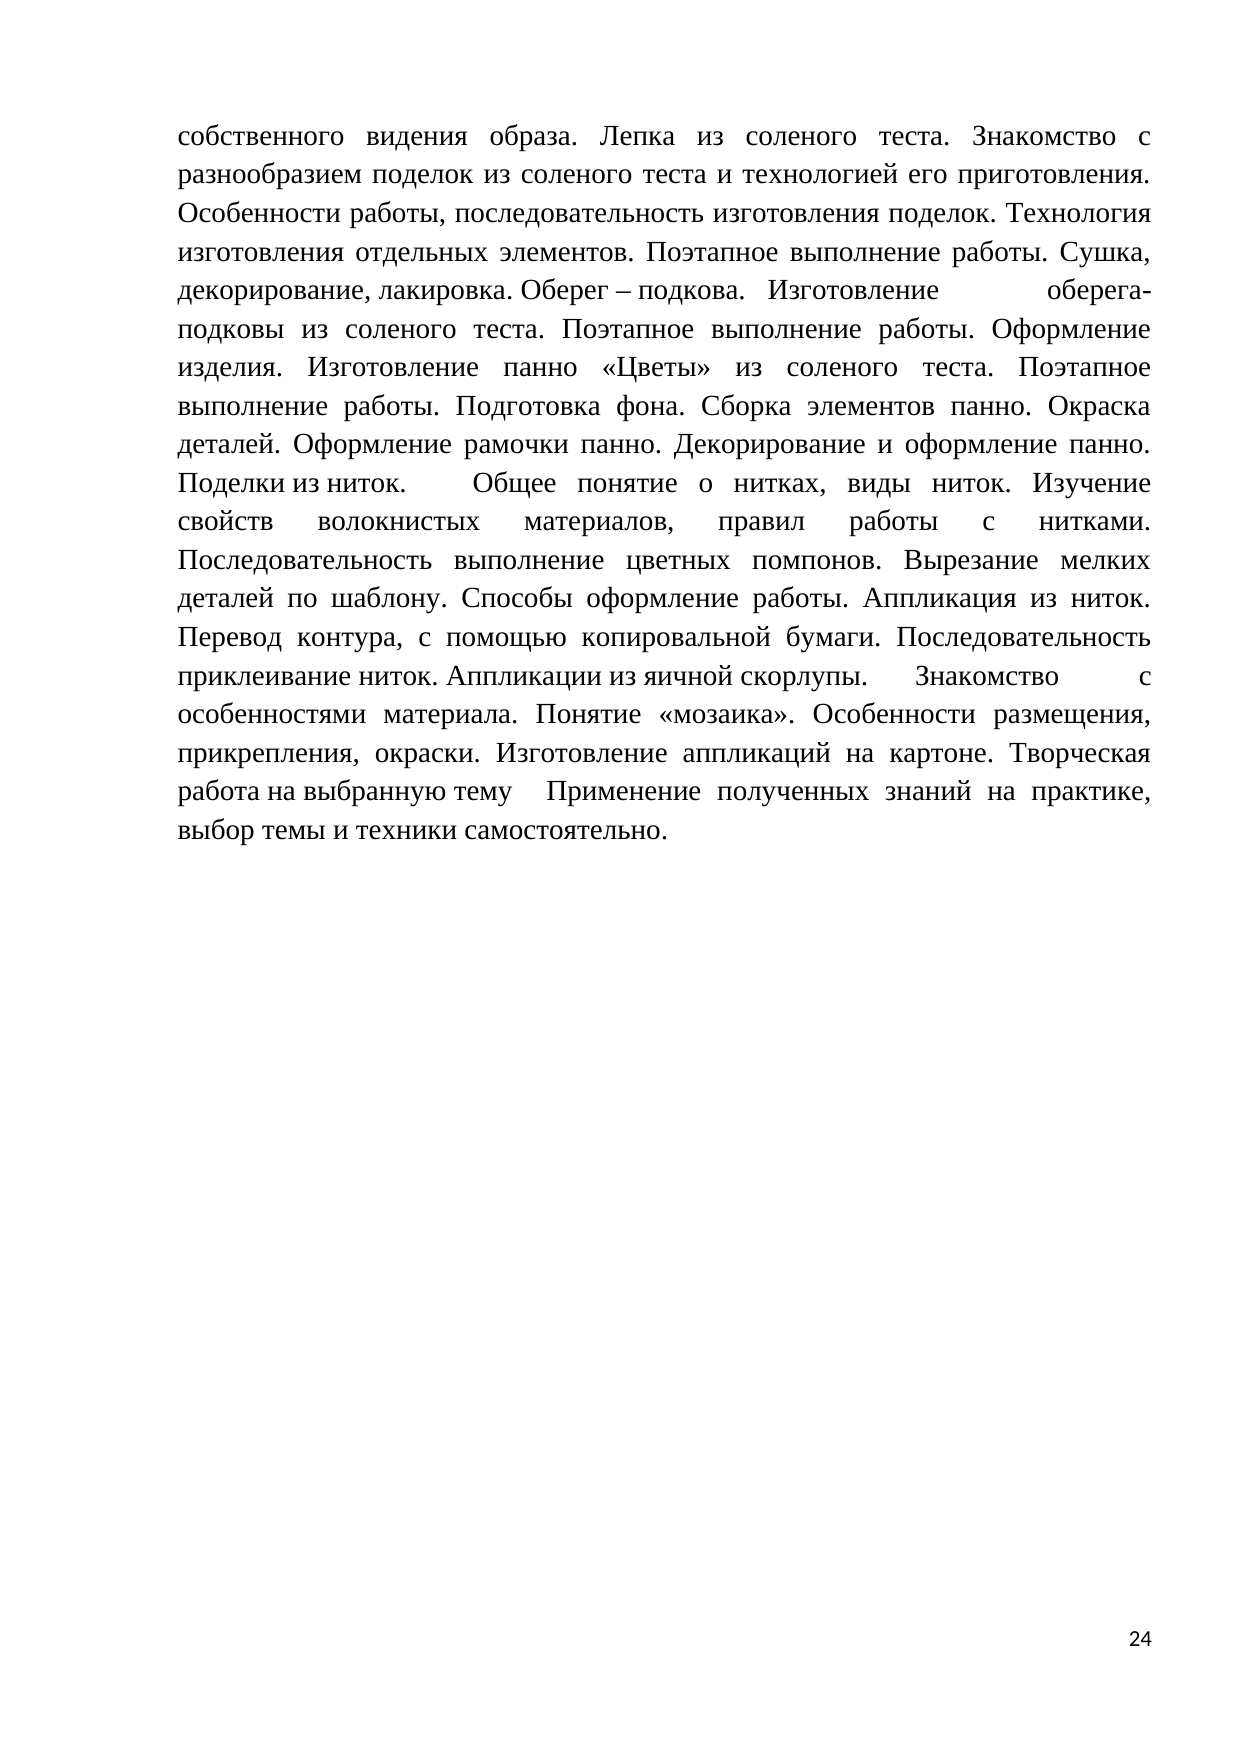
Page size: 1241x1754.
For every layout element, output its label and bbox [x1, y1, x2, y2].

text [177, 118, 1152, 845]
